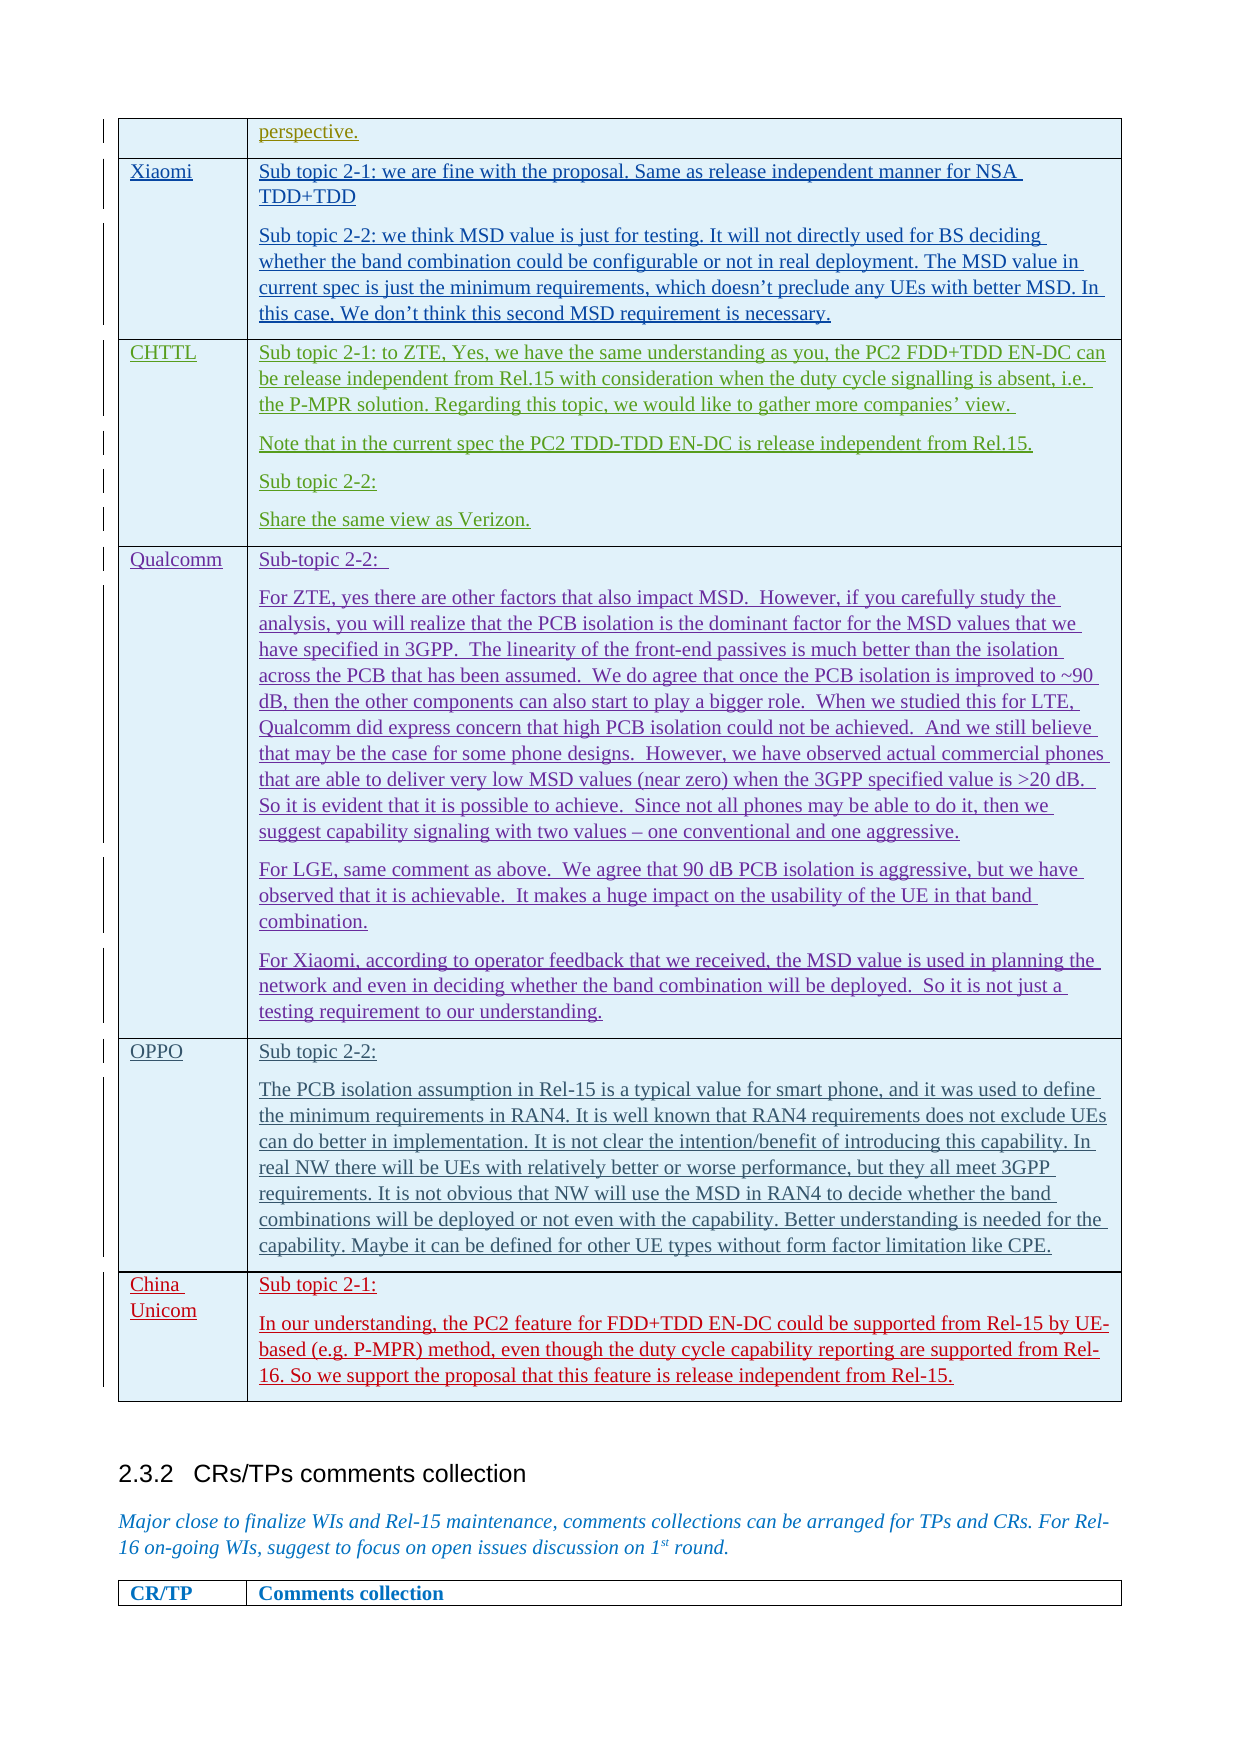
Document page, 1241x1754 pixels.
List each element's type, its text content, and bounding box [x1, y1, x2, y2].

table_header CR/TP number [119, 1581, 246, 1605]
text Major close to finalize WIs and Rel-15 maintenance, comments collections can be arranged for TPs and CRs. For Rel-16 on-going WIs, suggest to focus on open issues discussion on 1st round. [118, 1509, 1122, 1559]
subtitle CRs/TPs comments collection [118, 1459, 1122, 1488]
table_header Comments collection [247, 1581, 1121, 1605]
